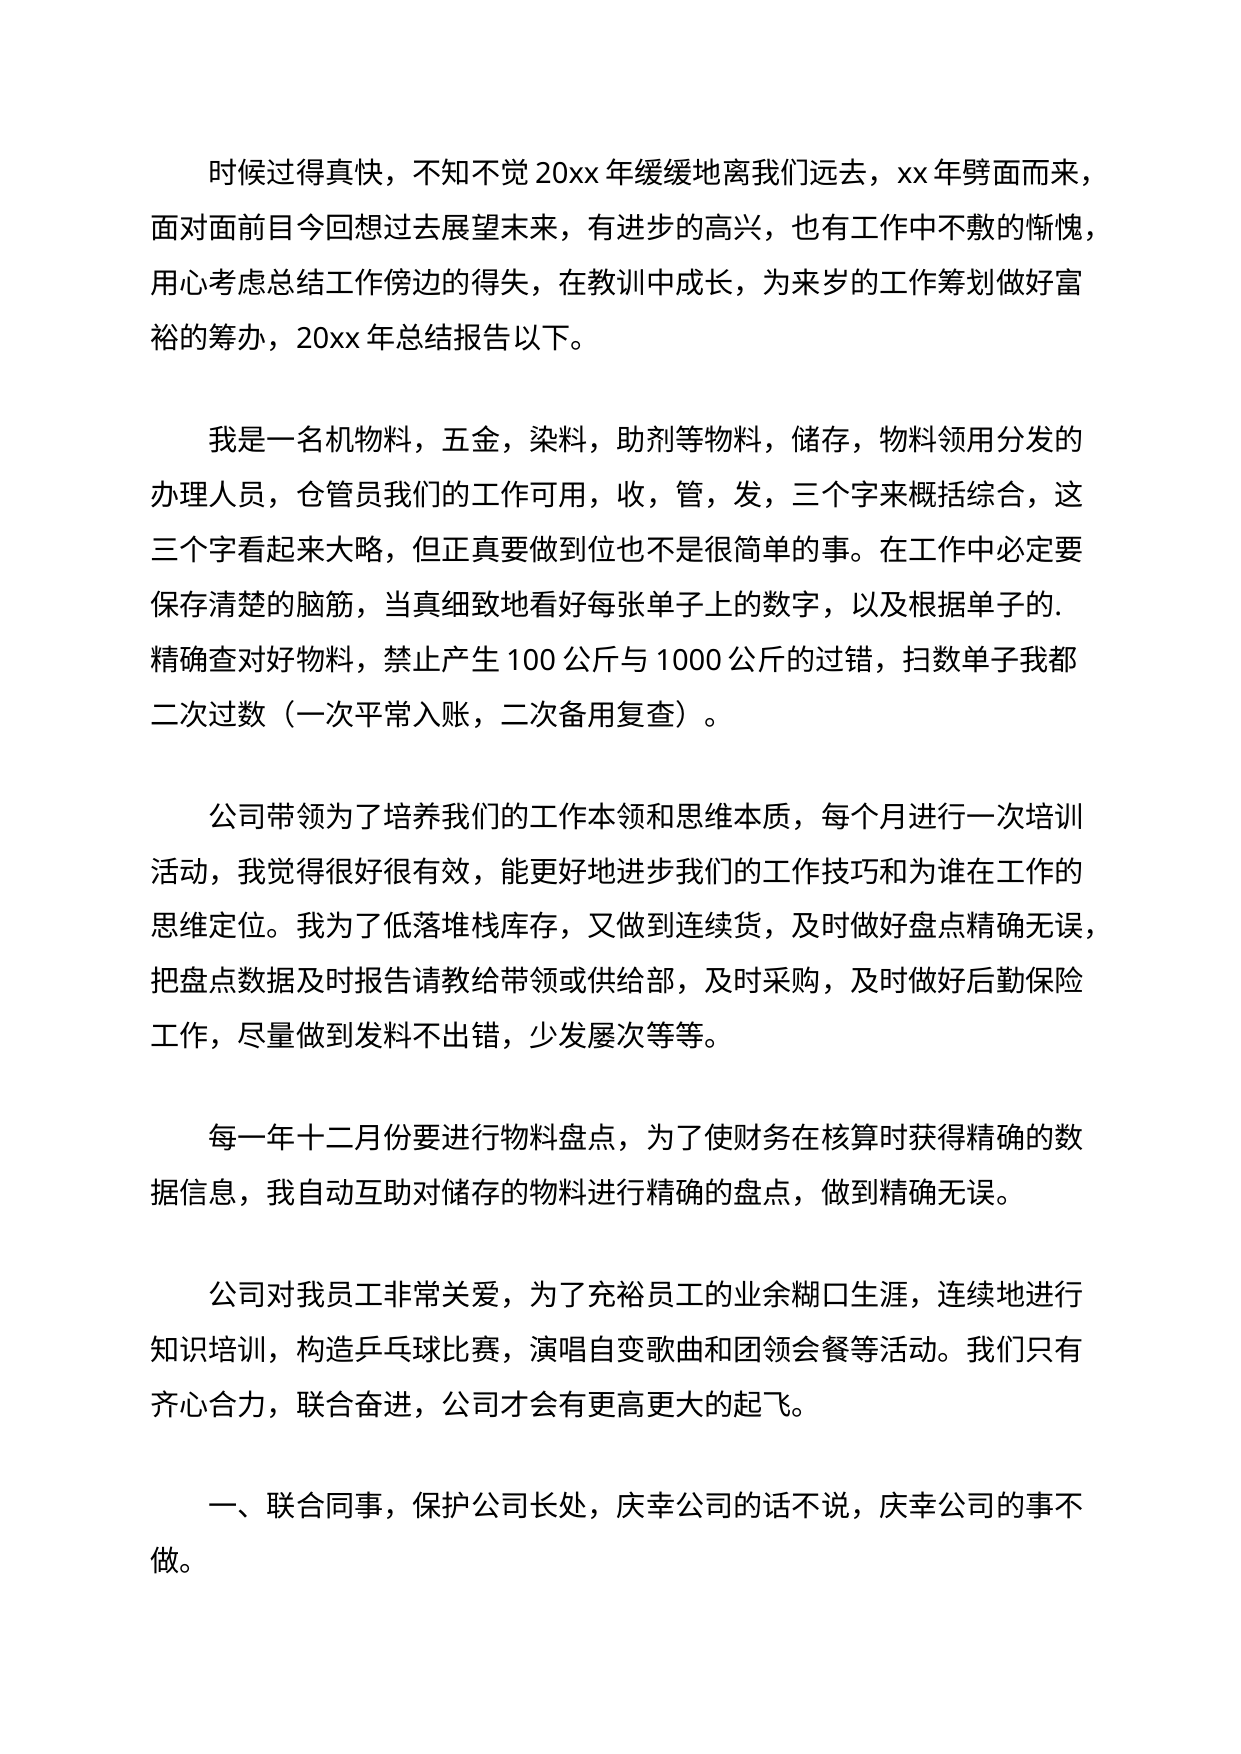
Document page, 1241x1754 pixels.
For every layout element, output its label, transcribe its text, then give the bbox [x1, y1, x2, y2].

text 一、联合同事，保护公司长处，庆幸公司的话不说，庆幸公司的事不做。 [150, 1483, 1090, 1580]
text 我是一名机物料，五金，染料，助剂等物料，储存，物料领用分发的办理人员，仓管员我们的工作可用，收，管，发，三个字来概括综合，这三个字看起来大略，但正真要做到位也不是很简单的事。在工作中必定要保存清楚的脑筋，当真细致地看好每张单子上的数字，以及根据单子的.精确查对好物料，禁止产生100公斤与1000公斤的过错，扫数单子我都二次过数（一次平常入账，二次备用复查）。 [150, 417, 1090, 734]
text 每一年十二月份要进行物料盘点，为了使财务在核算时获得精确的数据信息，我自动互助对储存的物料进行精确的盘点，做到精确无误。 [150, 1114, 1090, 1212]
text 公司对我员工非常关爱，为了充裕员工的业余糊口生涯，连续地进行知识培训，构造乒乓球比赛，演唱自变歌曲和团领会餐等活动。我们只有齐心合力，联合奋进，公司才会有更高更大的起飞。 [150, 1271, 1090, 1423]
text 公司带领为了培养我们的工作本领和思维本质，每个月进行一次培训活动，我觉得很好很有效，能更好地进步我们的工作技巧和为谁在工作的思维定位。我为了低落堆栈库存，又做到连续货，及时做好盘点精确无误，把盘点数据及时报告请教给带领或供给部，及时采购，及时做好后勤保险工作，尽量做到发料不出错，少发屡次等等。 [150, 793, 1090, 1055]
text 时候过得真快，不知不觉20xx年缓缓地离我们远去，xx年劈面而来，面对面前目今回想过去展望末来，有进步的高兴，也有工作中不敷的惭愧，用心考虑总结工作傍边的得失，在教训中成长，为来岁的工作筹划做好富裕的筹办，20xx年总结报告以下。 [150, 150, 1090, 357]
